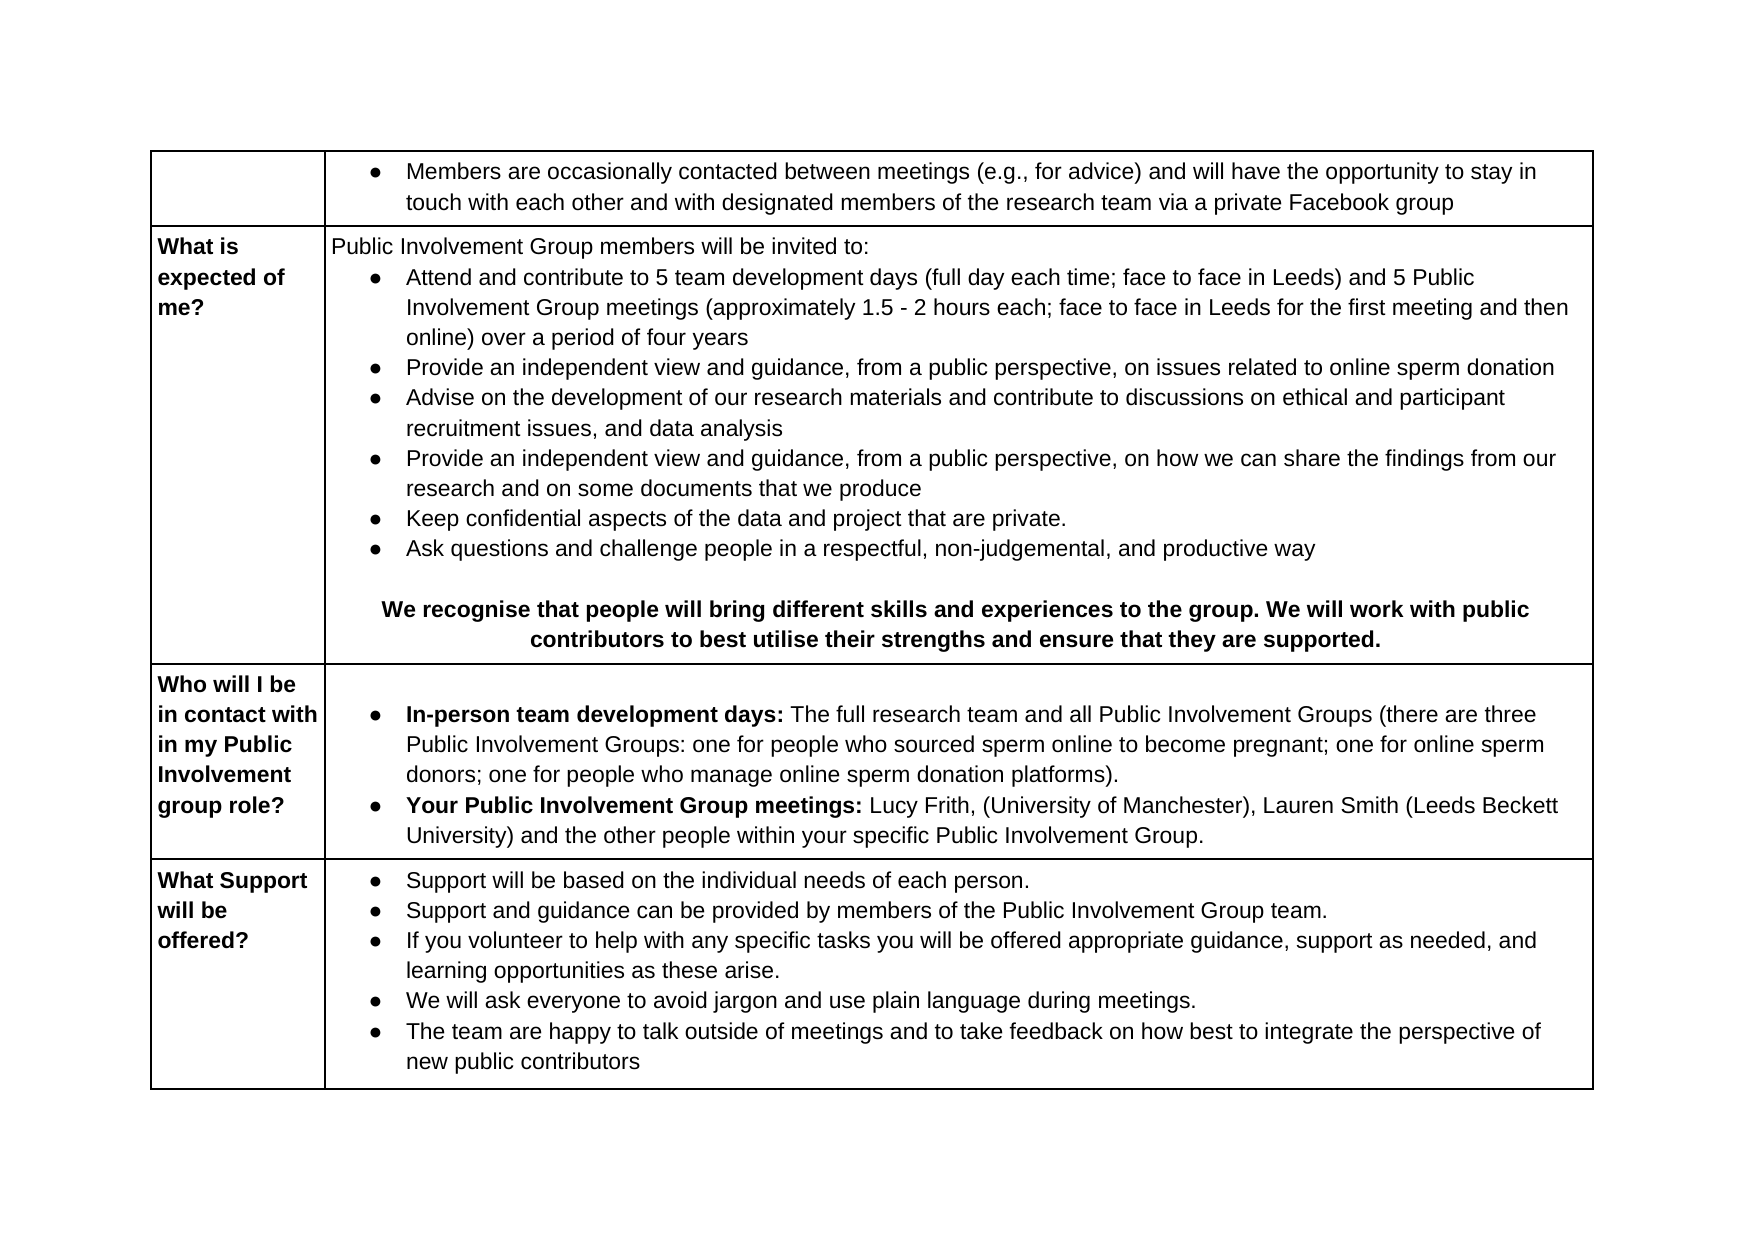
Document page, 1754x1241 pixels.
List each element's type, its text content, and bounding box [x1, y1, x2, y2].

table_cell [152, 152, 324, 225]
table_cell In-person team development days: The full research team and all Public Involvement Groups (there are three Public Involvement Groups: one for people who sourced sperm online to become pregnant; one for online sperm donors; one for people who manage online sperm donation platforms). Your Public Involvement Group meetings: Lucy Frith, (University of Manchester), Lauren Smith (Leeds Beckett University) and the other people within your specific Public Involvement Group. [326, 665, 1592, 858]
table_cell Public Involvement Group members will be invited to: Attend and contribute to 5 team development days (full day each time; face to face in Leeds) and 5 Public Involvement Group meetings (approximately 1.5 - 2 hours each; face to face in Leeds for the first meeting and then online) over a period of four years Provide an independent view and guidance, from a public perspective, on issues related to online sperm donation Advise on the development of our research materials and contribute to discussions on ethical and participant recruitment issues, and data analysis Provide an independent view and guidance, from a public perspective, on how we can share the findings from our research and on some documents that we produce Keep confidential aspects of the data and project that are private. Ask questions and challenge people in a respectful, non-judgemental, and productive way We recognise that people will bring different skills and experiences to the group. We will work with public contributors to best utilise their strengths and ensure that they are supported. [326, 227, 1592, 662]
table_cell Who will I be in contact with in my Public Involvement group role? [152, 665, 324, 858]
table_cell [152, 860, 324, 1088]
table_cell What is expected of me? [152, 227, 324, 662]
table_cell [326, 152, 1592, 225]
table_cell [326, 860, 1592, 1088]
